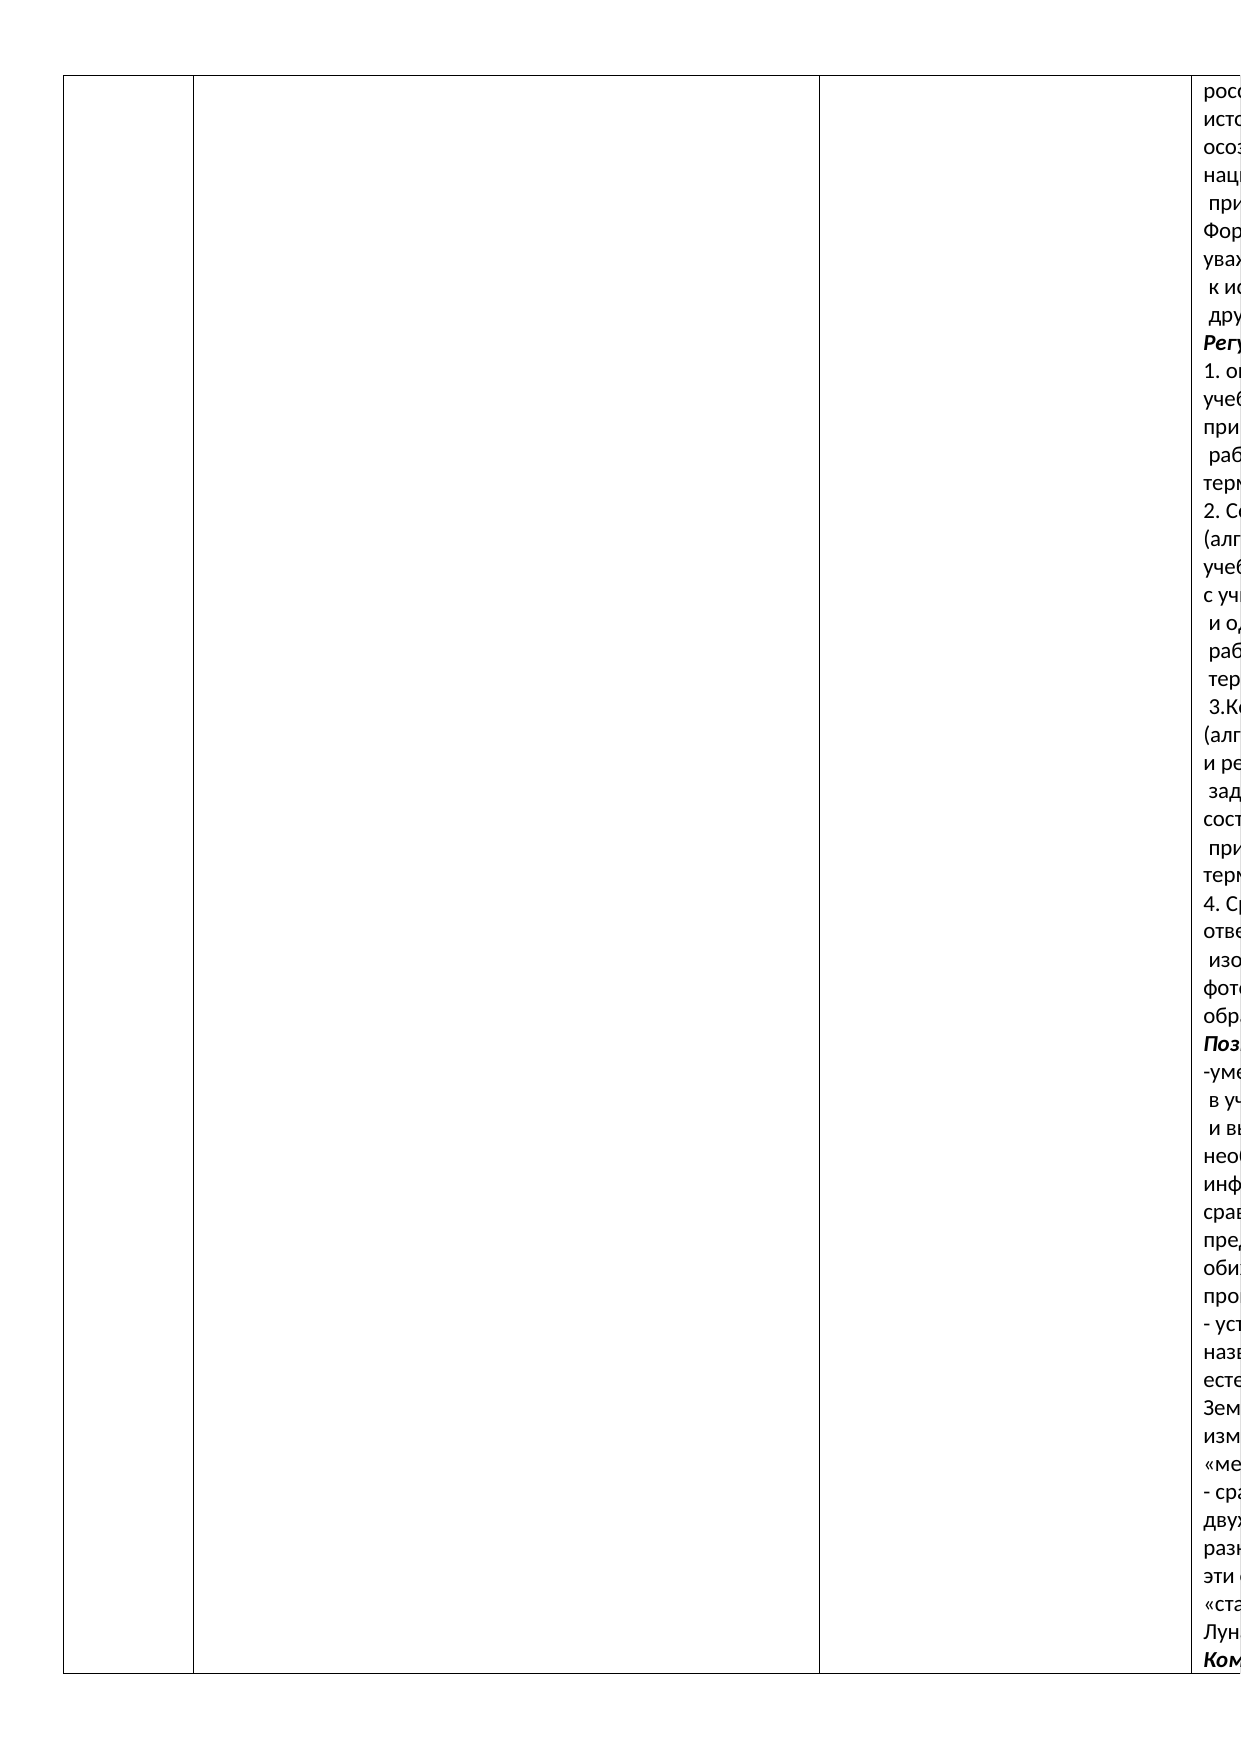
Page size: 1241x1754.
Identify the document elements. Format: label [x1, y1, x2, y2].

table_cell [64, 76, 193, 1673]
table_cell [194, 76, 819, 1673]
table_cell [820, 76, 1191, 1673]
